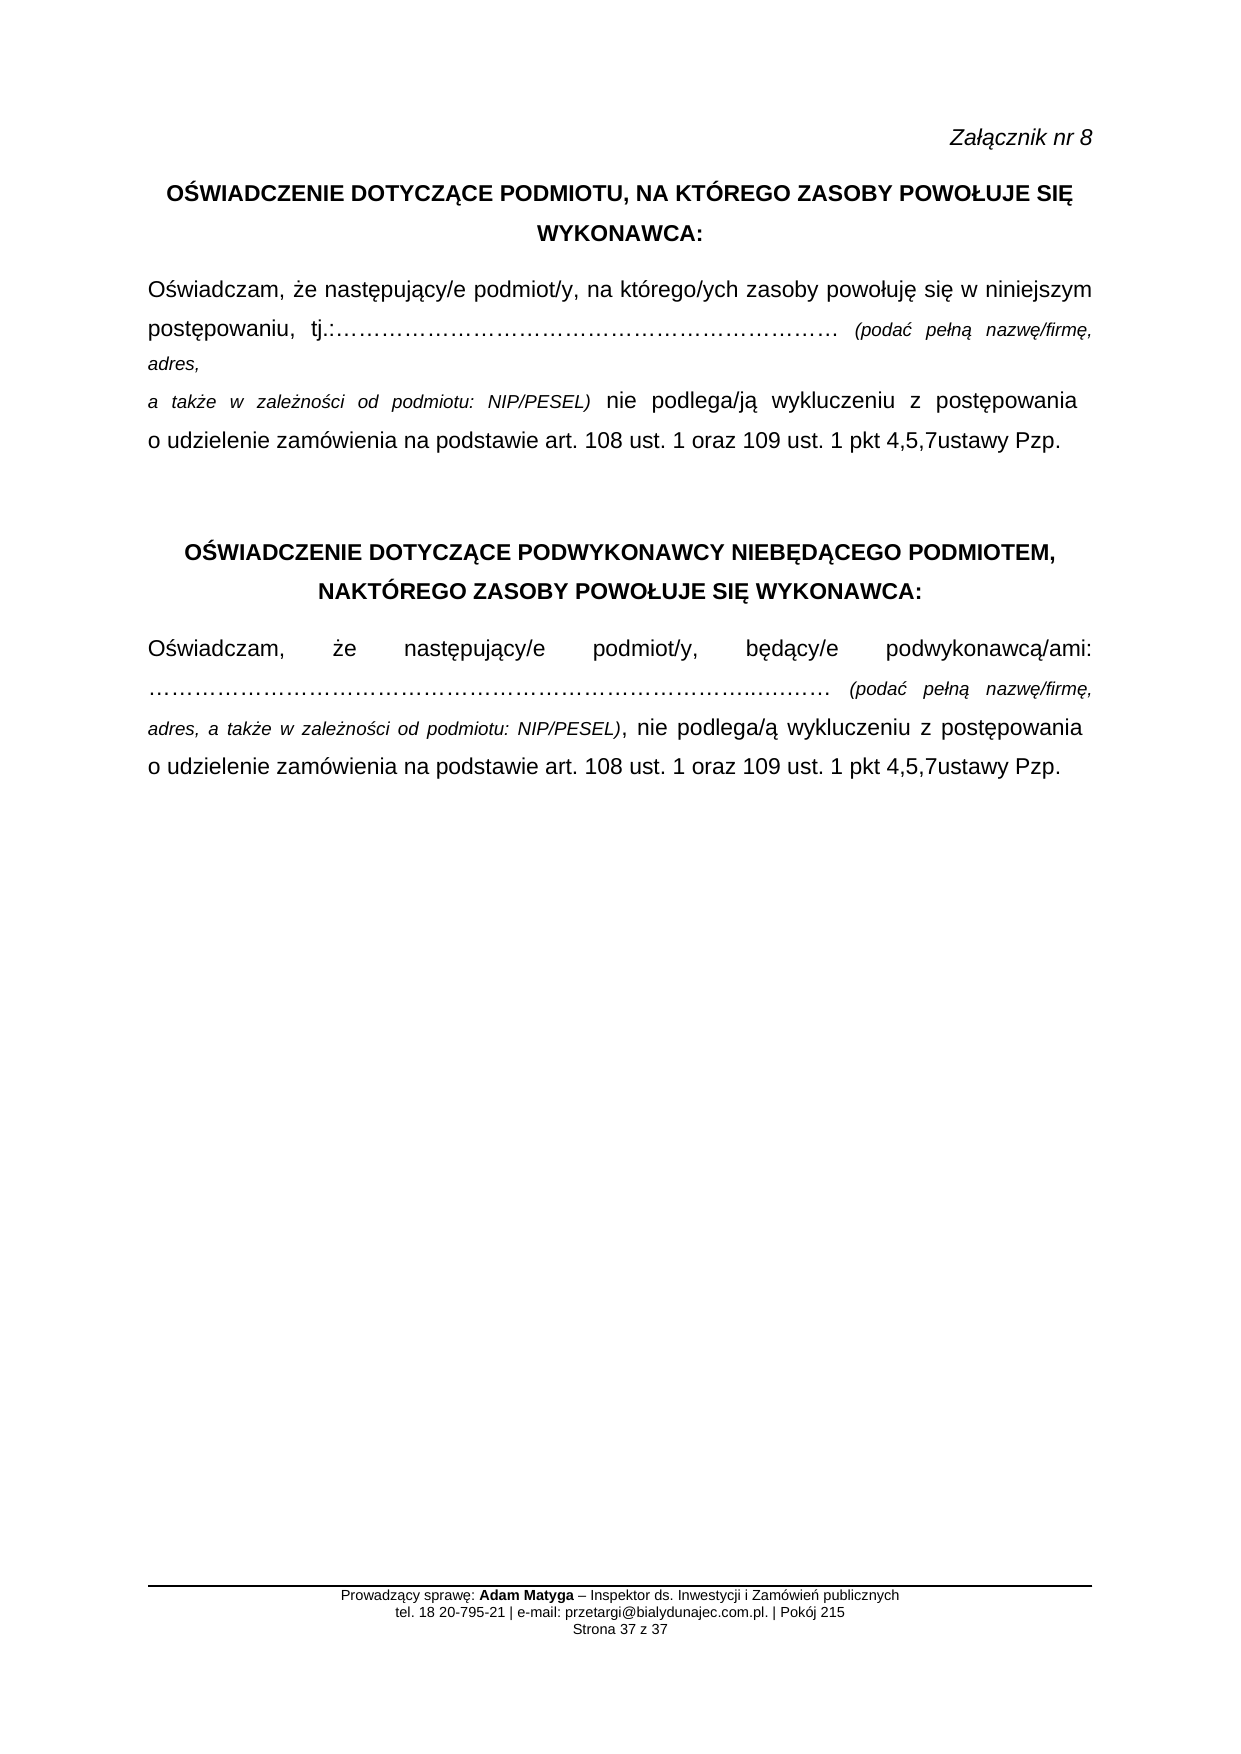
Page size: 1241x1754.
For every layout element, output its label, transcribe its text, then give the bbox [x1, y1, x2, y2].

list Oświadczam, że następujący/e podmiot/y, będący/e podwykonawcą/ami: ……………………………………………………………………..….…… (podać pełną nazwę/firmę, adres, a także w zależności od podmiotu: NIP/PESEL), nie podlega/ą wykluczeniu z postępowania o udzielenie zamówienia na podstawie art. 108 ust. 1 oraz 109 ust. 1 pkt 4,5,7ustawy Pzp. [148, 634, 1092, 779]
list OŚWIADCZENIE DOTYCZĄCE PODMIOTU, NA KTÓREGO ZASOBY POWOŁUJE SIĘ WYKONAWCA: [148, 180, 1092, 246]
list Oświadczam, że następujący/e podmiot/y, na którego/ych zasoby powołuję się w niniejszym postępowaniu, tj.:………………………………………………………… (podać pełną nazwę/firmę, adres, a także w zależności od podmiotu: NIP/PESEL) nie podlega/ją wykluczeniu z postępowania o udzielenie zamówienia na podstawie art. 108 ust. 1 oraz 109 ust. 1 pkt 4,5,7ustawy Pzp. [148, 276, 1092, 453]
list OŚWIADCZENIE DOTYCZĄCE PODWYKONAWCY NIEBĘDĄCEGO PODMIOTEM, NAKTÓREGO ZASOBY POWOŁUJE SIĘ WYKONAWCA: [148, 539, 1092, 605]
list Załącznik nr 8 [148, 124, 1092, 150]
